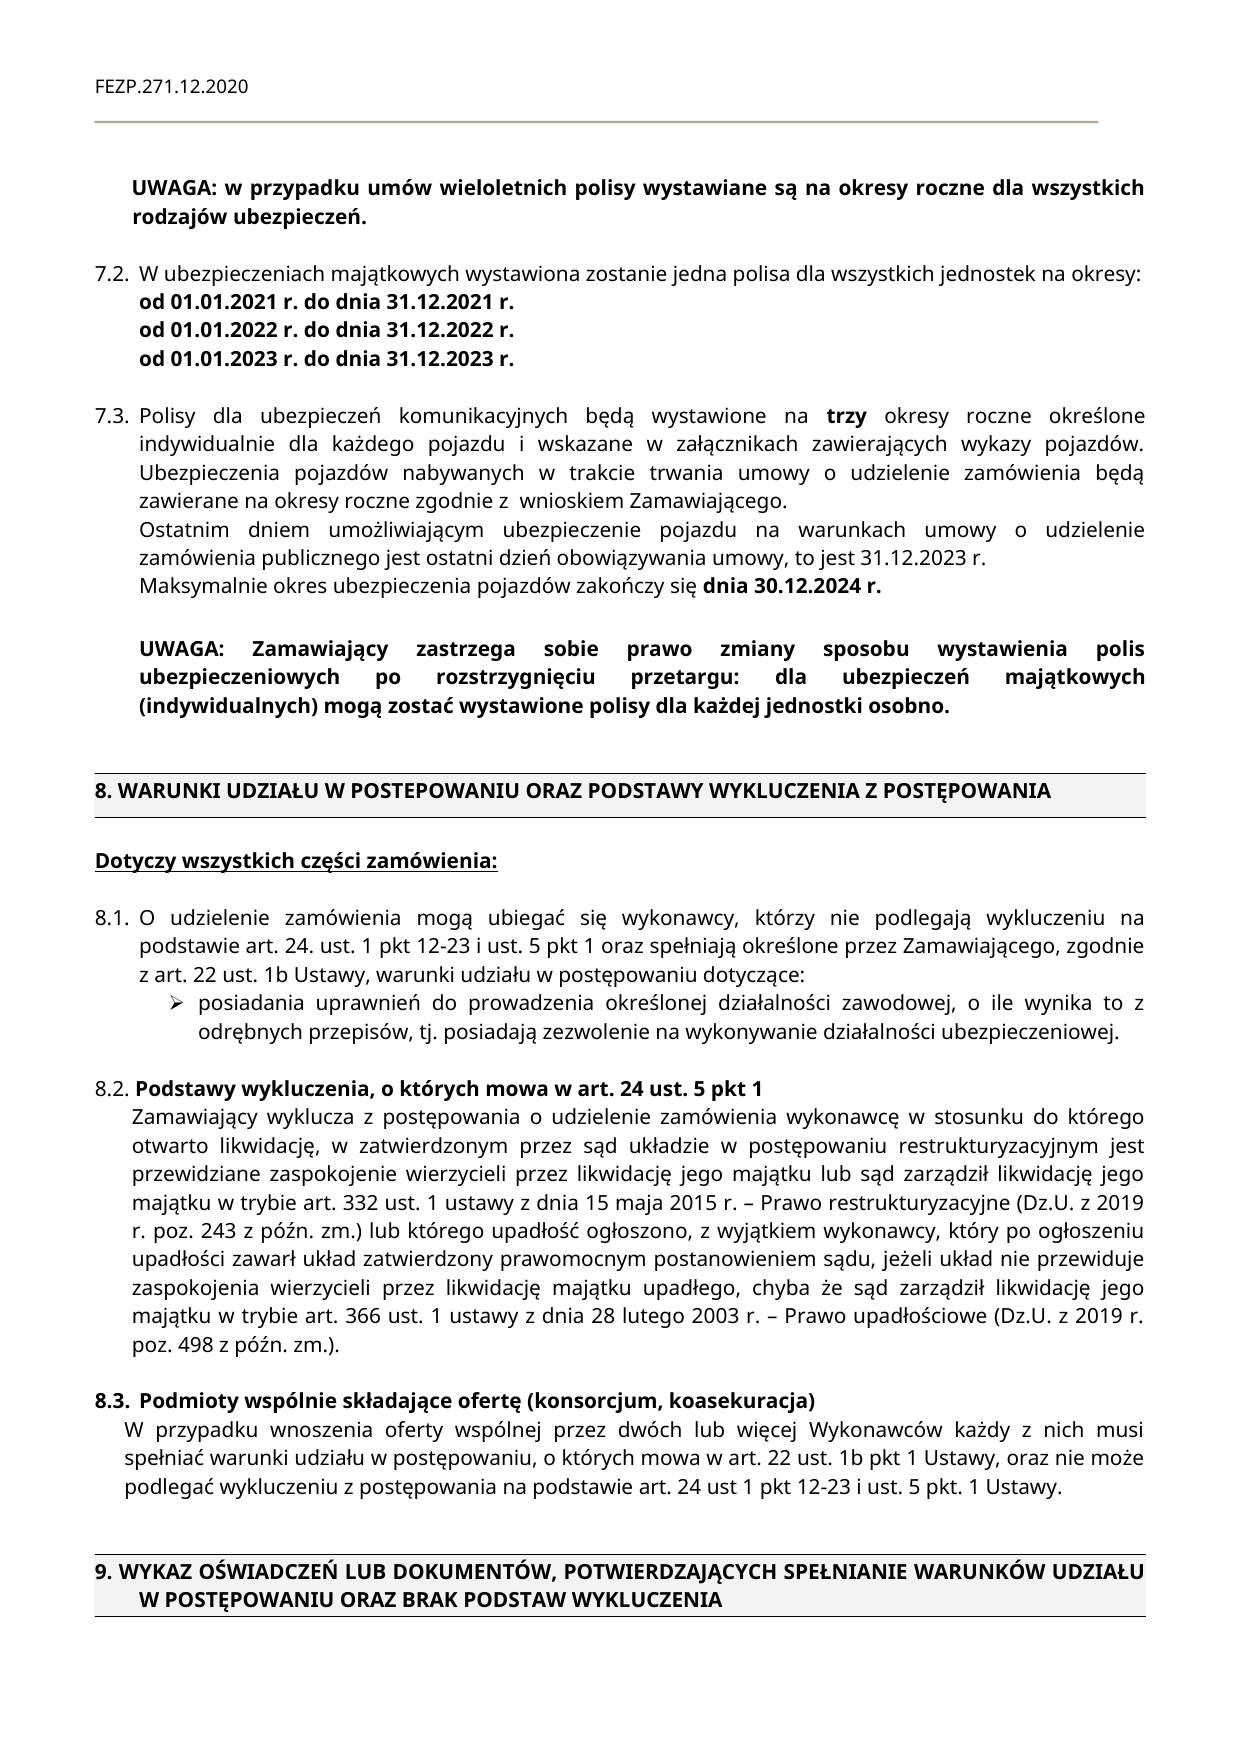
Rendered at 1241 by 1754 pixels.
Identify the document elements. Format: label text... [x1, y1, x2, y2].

text Maksymalnie okres ubezpieczenia pojazdów zakończy się dnia 30.12.2024 r. [139, 572, 1146, 600]
text Ostatnim dniem umożliwiającym ubezpieczenie pojazdu na warunkach umowy o udzielenie zamówienia publicznego jest ostatni dzień obowiązywania umowy, to jest 31.12.2023 r. [139, 515, 1146, 572]
list O udzielenie zamówienia mogą ubiegać się wykonawcy, którzy nie podlegają wykluczeniu na podstawie art. 24. ust. 1 pkt 12-23 i ust. 5 pkt 1 oraz spełniają określone przez Zamawiającego, zgodnie z art. 22 ust. 1b Ustawy, warunki udziału w postępowaniu dotyczące: [94, 903, 1146, 988]
text od 01.01.2021 r. do dnia 31.12.2021 r. [139, 287, 1146, 316]
list Podmioty wspólnie składające ofertę (konsorcjum, koasekuracja) [94, 1387, 1146, 1415]
text 8.2. Podstawy wykluczenia, o których mowa w art. 24 ust. 5 pkt 1 [94, 1074, 1146, 1102]
text od 01.01.2023 r. do dnia 31.12.2023 r. [139, 344, 1146, 372]
text UWAGA: Zamawiający zastrzega sobie prawo zmiany sposobu wystawienia polis ubezpieczeniowych po rozstrzygnięciu przetargu: dla ubezpieczeń majątkowych (indywidualnych) mogą zostać wystawione polisy dla każdej jednostki osobno. [139, 634, 1146, 719]
list posiadania uprawnień do prowadzenia określonej działalności zawodowej, o ile wynika to z odrębnych przepisów, tj. posiadają zezwolenie na wykonywanie działalności ubezpieczeniowej. [168, 988, 1146, 1045]
text od 01.01.2022 r. do dnia 31.12.2022 r. [139, 316, 1146, 344]
list W ubezpieczeniach majątkowych wystawiona zostanie jedna polisa dla wszystkich jednostek na okresy: [94, 259, 1146, 287]
subtitle 8. WARUNKI UDZIAŁU W POSTEPOWANIU ORAZ PODSTAWY WYKLUCZENIA Z POSTĘPOWANIA [94, 774, 1146, 818]
subtitle 9. WYKAZ OŚWIADCZEŃ LUB DOKUMENTÓW, POTWIERDZAJĄCYCH SPEŁNIANIE WARUNKÓW UDZIAŁU W POSTĘPOWANIU ORAZ BRAK PODSTAW WYKLUCZENIA [94, 1555, 1146, 1617]
text Dotyczy wszystkich części zamówienia: [94, 846, 1146, 875]
text Zamawiający wyklucza z postępowania o udzielenie zamówienia wykonawcę w stosunku do którego otwarto likwidację, w zatwierdzonym przez sąd układzie w postępowaniu restrukturyzacyjnym jest przewidziane zaspokojenie wierzycieli przez likwidację jego majątku lub sąd zarządził likwidację jego majątku w trybie art. 332 ust. 1 ustawy z dnia 15 maja 2015 r. – Prawo restrukturyzacyjne (Dz.U. z 2019 r. poz. 243 z późn. zm.) lub którego upadłość ogłoszono, z wyjątkiem wykonawcy, który po ogłoszeniu upadłości zawarł układ zatwierdzony prawomocnym postanowieniem sądu, jeżeli układ nie przewiduje zaspokojenia wierzycieli przez likwidację majątku upadłego, chyba że sąd zarządził likwidację jego majątku w trybie art. 366 ust. 1 ustawy z dnia 28 lutego 2003 r. – Prawo upadłościowe (Dz.U. z 2019 r. poz. 498 z późn. zm.). [132, 1102, 1146, 1358]
text W przypadku wnoszenia oferty wspólnej przez dwóch lub więcej Wykonawców każdy z nich musi spełniać warunki udziału w postępowaniu, o których mowa w art. 22 ust. 1b pkt 1 Ustawy, oraz nie może podlegać wykluczeniu z postępowania na podstawie art. 24 ust 1 pkt 12-23 i ust. 5 pkt. 1 Ustawy. [124, 1415, 1146, 1500]
list Polisy dla ubezpieczeń komunikacyjnych będą wystawione na trzy okresy roczne określone indywidualnie dla każdego pojazdu i wskazane w załącznikach zawierających wykazy pojazdów. Ubezpieczenia pojazdów nabywanych w trakcie trwania umowy o udzielenie zamówienia będą zawierane na okresy roczne zgodnie z wnioskiem Zamawiającego. [94, 401, 1146, 515]
text UWAGA: w przypadku umów wieloletnich polisy wystawiane są na okresy roczne dla wszystkich rodzajów ubezpieczeń. [124, 173, 1146, 230]
